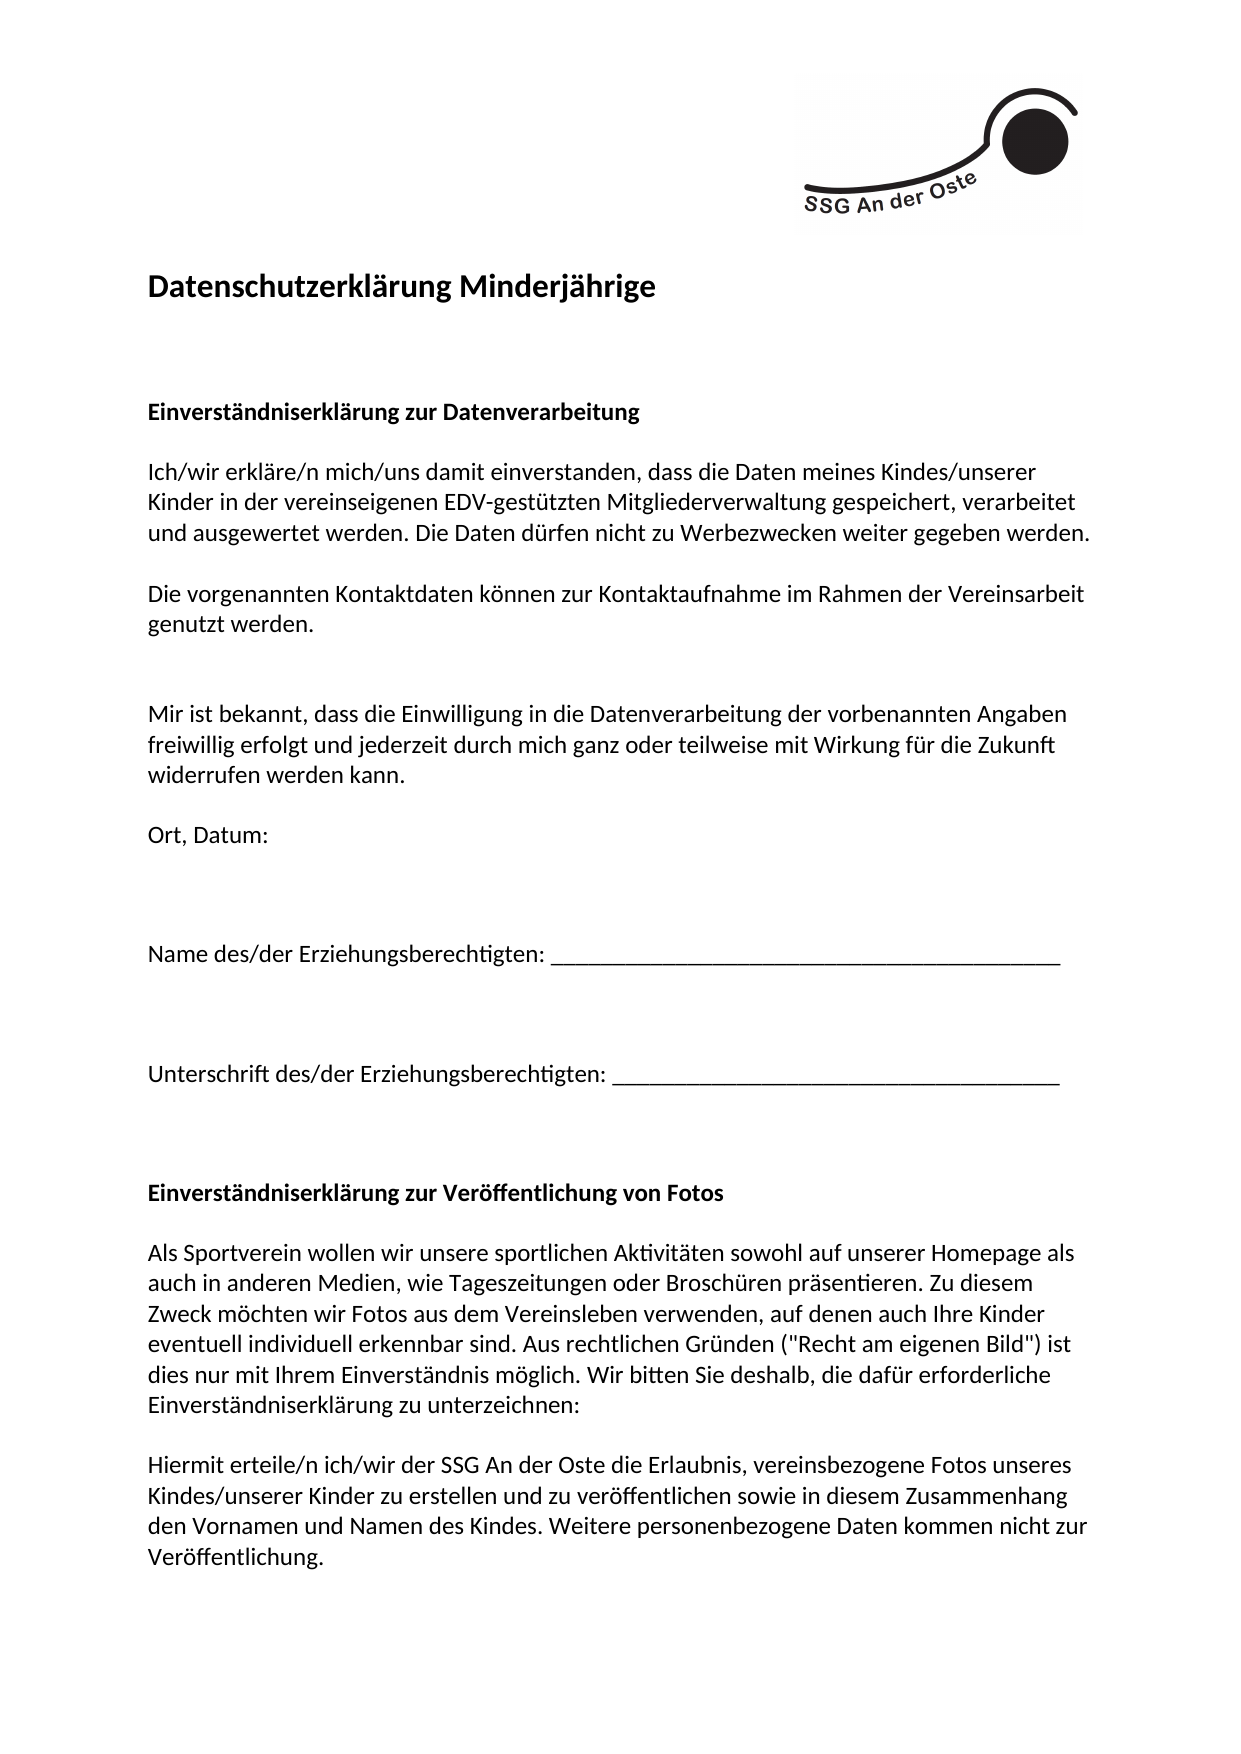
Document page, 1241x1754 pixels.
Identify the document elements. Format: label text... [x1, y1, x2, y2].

text Mir ist bekannt, dass die Einwilligung in die Datenverarbeitung der vorbenannten Angaben freiwillig erfolgt und jederzeit durch mich ganz oder teilweise mit Wirkung für die Zukunft widerrufen werden kann. [148, 698, 1093, 790]
text Ort, Datum: [148, 819, 1093, 850]
text Hiermit erteile/n ich/wir der SSG An der Oste die Erlaubnis, vereinsbezogene Fotos unseres Kindes/unserer Kinder zu erstellen und zu veröffentlichen sowie in diesem Zusammenhang den Vornamen und Namen des Kindes. Weitere personenbezogene Daten kommen nicht zur Veröffentlichung. [148, 1449, 1093, 1571]
text Datenschutzerklärung Minderjährige [148, 265, 1093, 306]
text Ich/wir erkläre/n mich/uns damit einverstanden, dass die Daten meines Kindes/unserer Kinder in der vereinseigenen EDV-gestützten Mitgliederverwaltung gespeichert, verarbeitet und ausgewertet werden. Die Daten dürfen nicht zu Werbezwecken weiter gegeben werden. [148, 456, 1093, 547]
text Als Sportverein wollen wir unsere sportlichen Aktivitäten sowohl auf unserer Homepage als auch in anderen Medien, wie Tageszeitungen oder Broschüren präsentieren. Zu diesem Zweck möchten wir Fotos aus dem Vereinsleben verwenden, auf denen auch Ihre Kinder eventuell individuell erkennbar sind. Aus rechtlichen Gründen ("Recht am eigenen Bild") ist dies nur mit Ihrem Einverständnis möglich. Wir bitten Sie deshalb, die dafür erforderliche Einverständniserklärung zu unterzeichnen: [148, 1237, 1093, 1420]
text Name des/der Erziehungsberechtigten: _________________________________________ [148, 938, 1093, 969]
text Einverständniserklärung zur Datenverarbeitung [148, 396, 1093, 426]
text Einverständniserklärung zur Veröffentlichung von Fotos [148, 1177, 1093, 1208]
text Die vorgenannten Kontaktdaten können zur Kontaktaufnahme im Rahmen der Vereinsarbeit genutzt werden. [148, 578, 1093, 639]
text Unterschrift des/der Erziehungsberechtigten: ____________________________________ [148, 1058, 1093, 1088]
